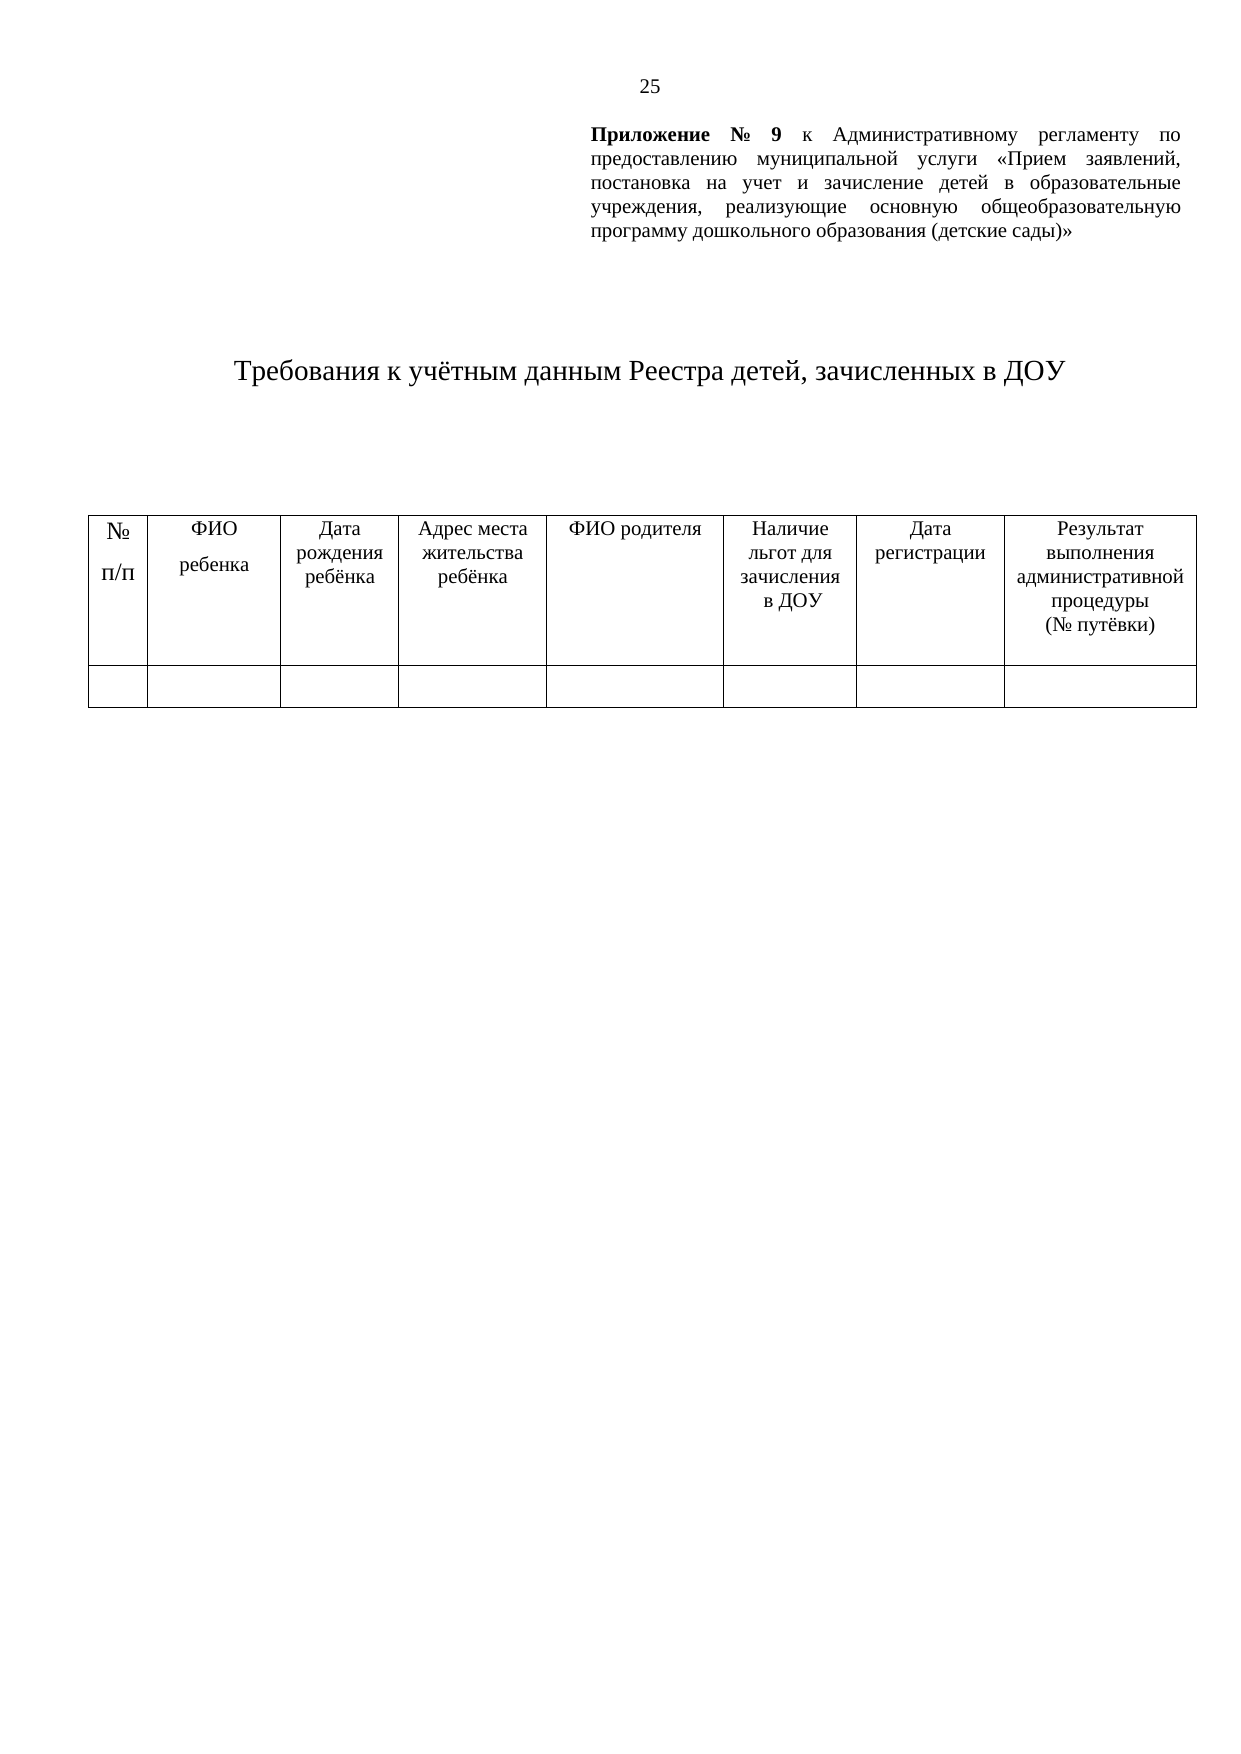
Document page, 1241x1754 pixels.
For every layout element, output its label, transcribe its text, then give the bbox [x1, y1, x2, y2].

table_cell [724, 666, 856, 707]
table_header Дата регистрации [857, 516, 1004, 665]
list Требования к учётным данным Реестра детей, зачисленных в ДОУ [118, 353, 1181, 386]
table_header Дата рождения ребёнка [281, 516, 398, 665]
table_cell [547, 666, 723, 707]
table_header Наличие льгот для зачисления в ДОУ [724, 516, 856, 665]
table_cell [148, 666, 280, 707]
table_cell [399, 666, 546, 707]
list Приложение № 9 к Административному регламенту по предоставлению муниципальной услуги «Прием заявлений, постановка на учет и зачисление детей в образовательные учреждения, реализующие основную общеобразовательную программу дошкольного образования (детские сады)» [591, 122, 1181, 242]
table_header ФИО родителя [547, 516, 723, 665]
table_header № п/п [89, 516, 147, 665]
table_header Результат выполнения административной процедуры (№ путёвки) [1005, 516, 1196, 665]
table_cell [281, 666, 398, 707]
table_cell [857, 666, 1004, 707]
table_header ФИО ребенка [148, 516, 280, 665]
table_cell [1005, 666, 1196, 707]
table_cell [89, 666, 147, 707]
table_header Адрес места жительства ребёнка [399, 516, 546, 665]
